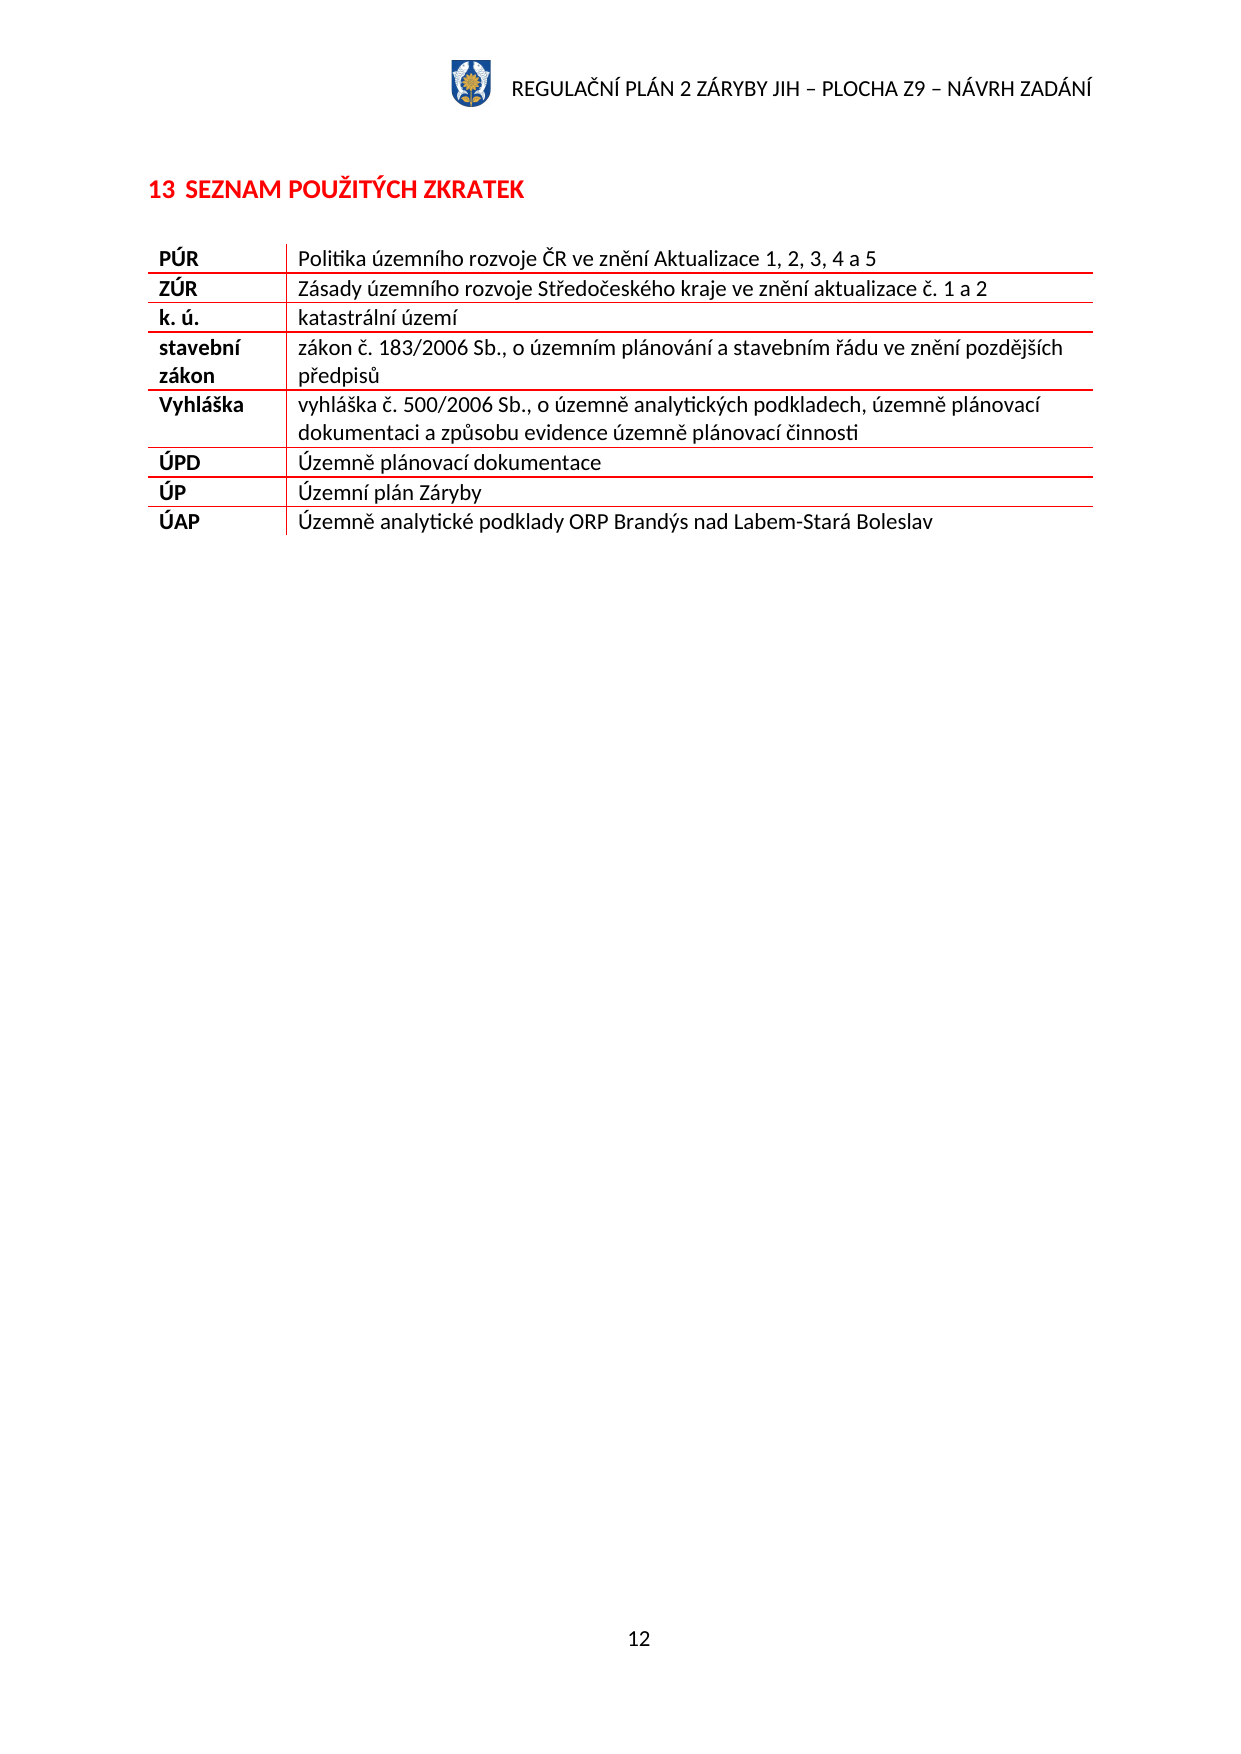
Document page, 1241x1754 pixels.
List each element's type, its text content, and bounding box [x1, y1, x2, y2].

table_cell vyhláška č. 500/2006 Sb., o územně analytických podkladech, územně plánovací dokumentaci a způsobu evidence územně plánovací činnosti [287, 391, 1093, 446]
table_cell ZÚR [148, 274, 286, 302]
table_cell ÚPD [148, 448, 286, 476]
table_cell Územní plán Záryby [287, 478, 1093, 506]
table_cell Územně plánovací dokumentace [287, 448, 1093, 476]
subtitle 13 SEZNAM POUŽITÝCH ZKRATEK [148, 173, 1093, 206]
table_cell Územně analytické podklady ORP Brandýs nad Labem-Stará Boleslav [287, 507, 1093, 535]
picture [451, 60, 491, 107]
table_cell k. ú. [148, 303, 286, 331]
table_header Politika územního rozvoje ČR ve znění Aktualizace 1, 2, 3, 4 a 5 [287, 244, 1093, 272]
table_header PÚR [148, 244, 286, 272]
table_cell Vyhláška [148, 391, 286, 446]
table_cell ÚAP [148, 507, 286, 535]
table_cell zákon č. 183/2006 Sb., o územním plánování a stavebním řádu ve znění pozdějších předpisů [287, 333, 1093, 389]
table_cell stavební zákon [148, 333, 286, 389]
table_cell Zásady územního rozvoje Středočeského kraje ve znění aktualizace č. 1 a 2 [287, 274, 1093, 302]
table_cell katastrální území [287, 303, 1093, 331]
table_cell ÚP [148, 478, 286, 506]
